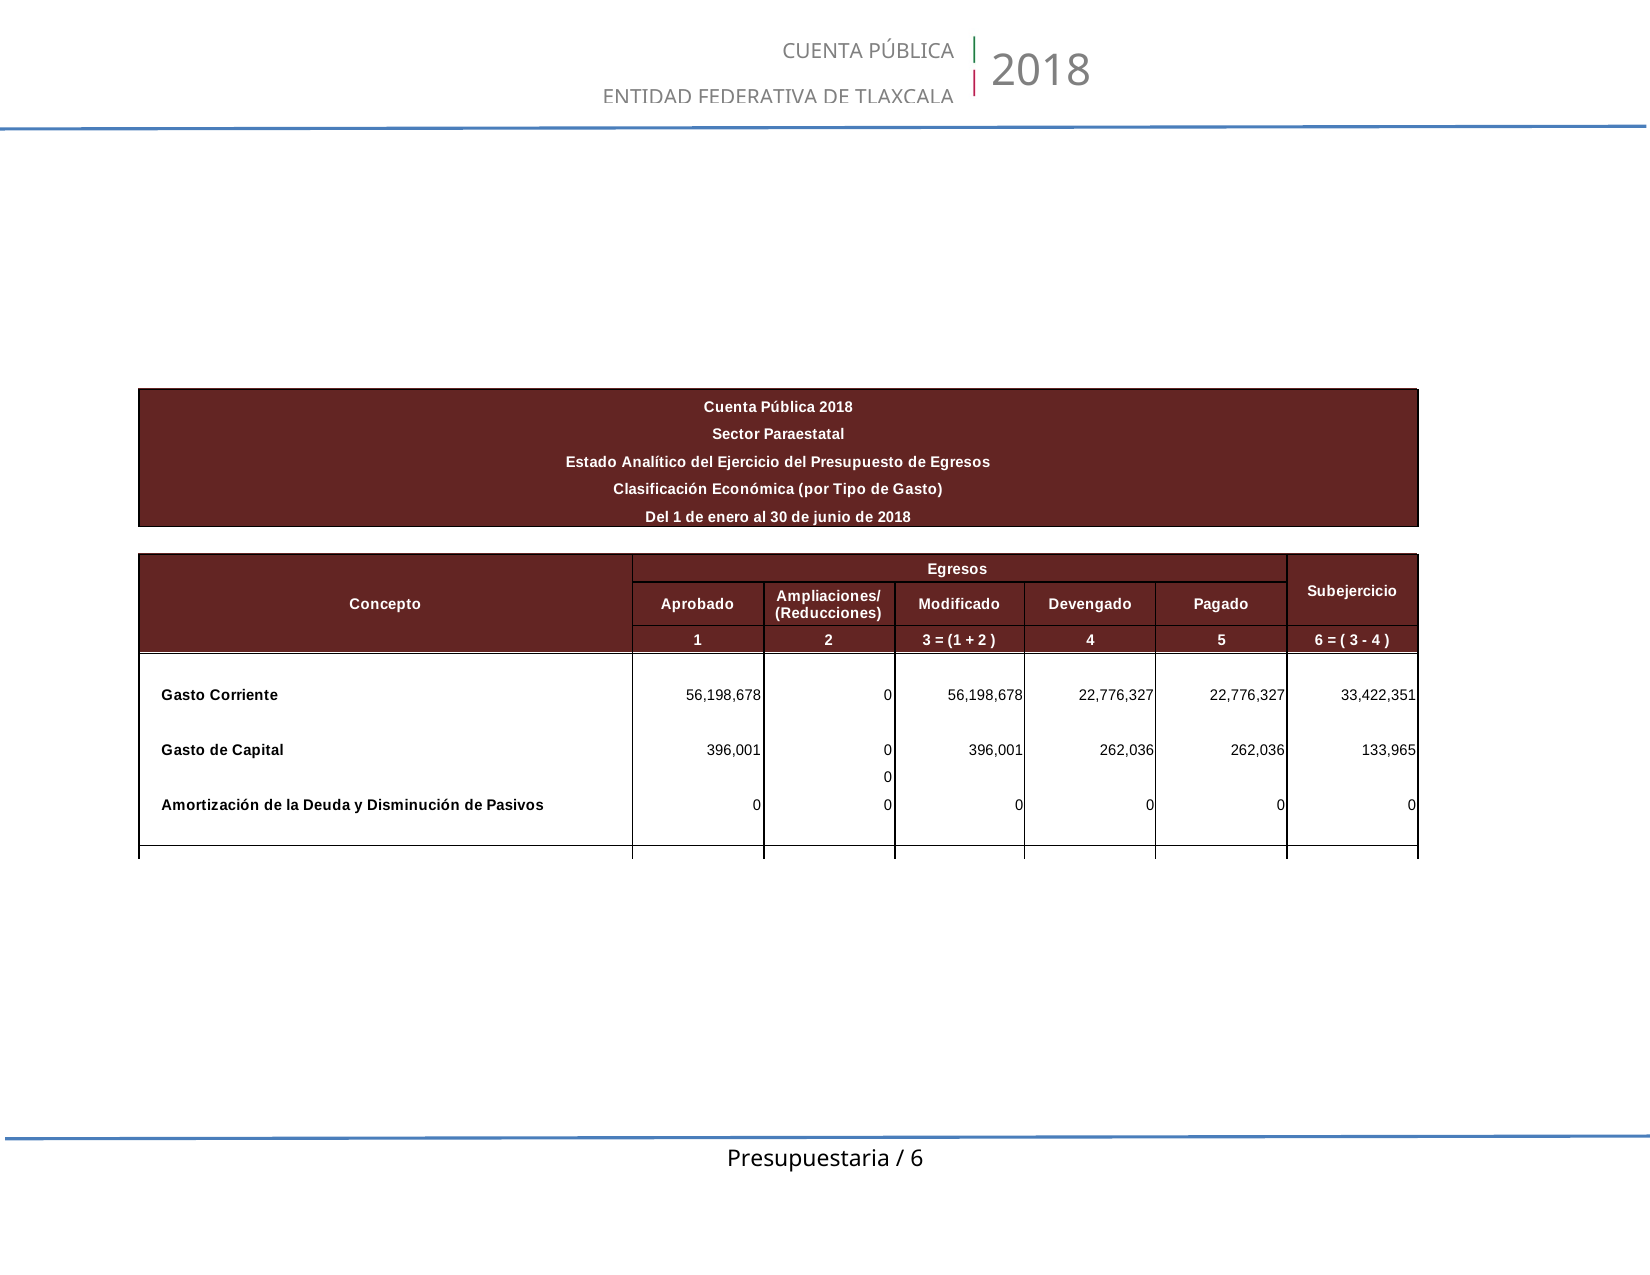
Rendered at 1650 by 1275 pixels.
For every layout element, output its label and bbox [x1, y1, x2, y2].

picture [968, 28, 985, 99]
